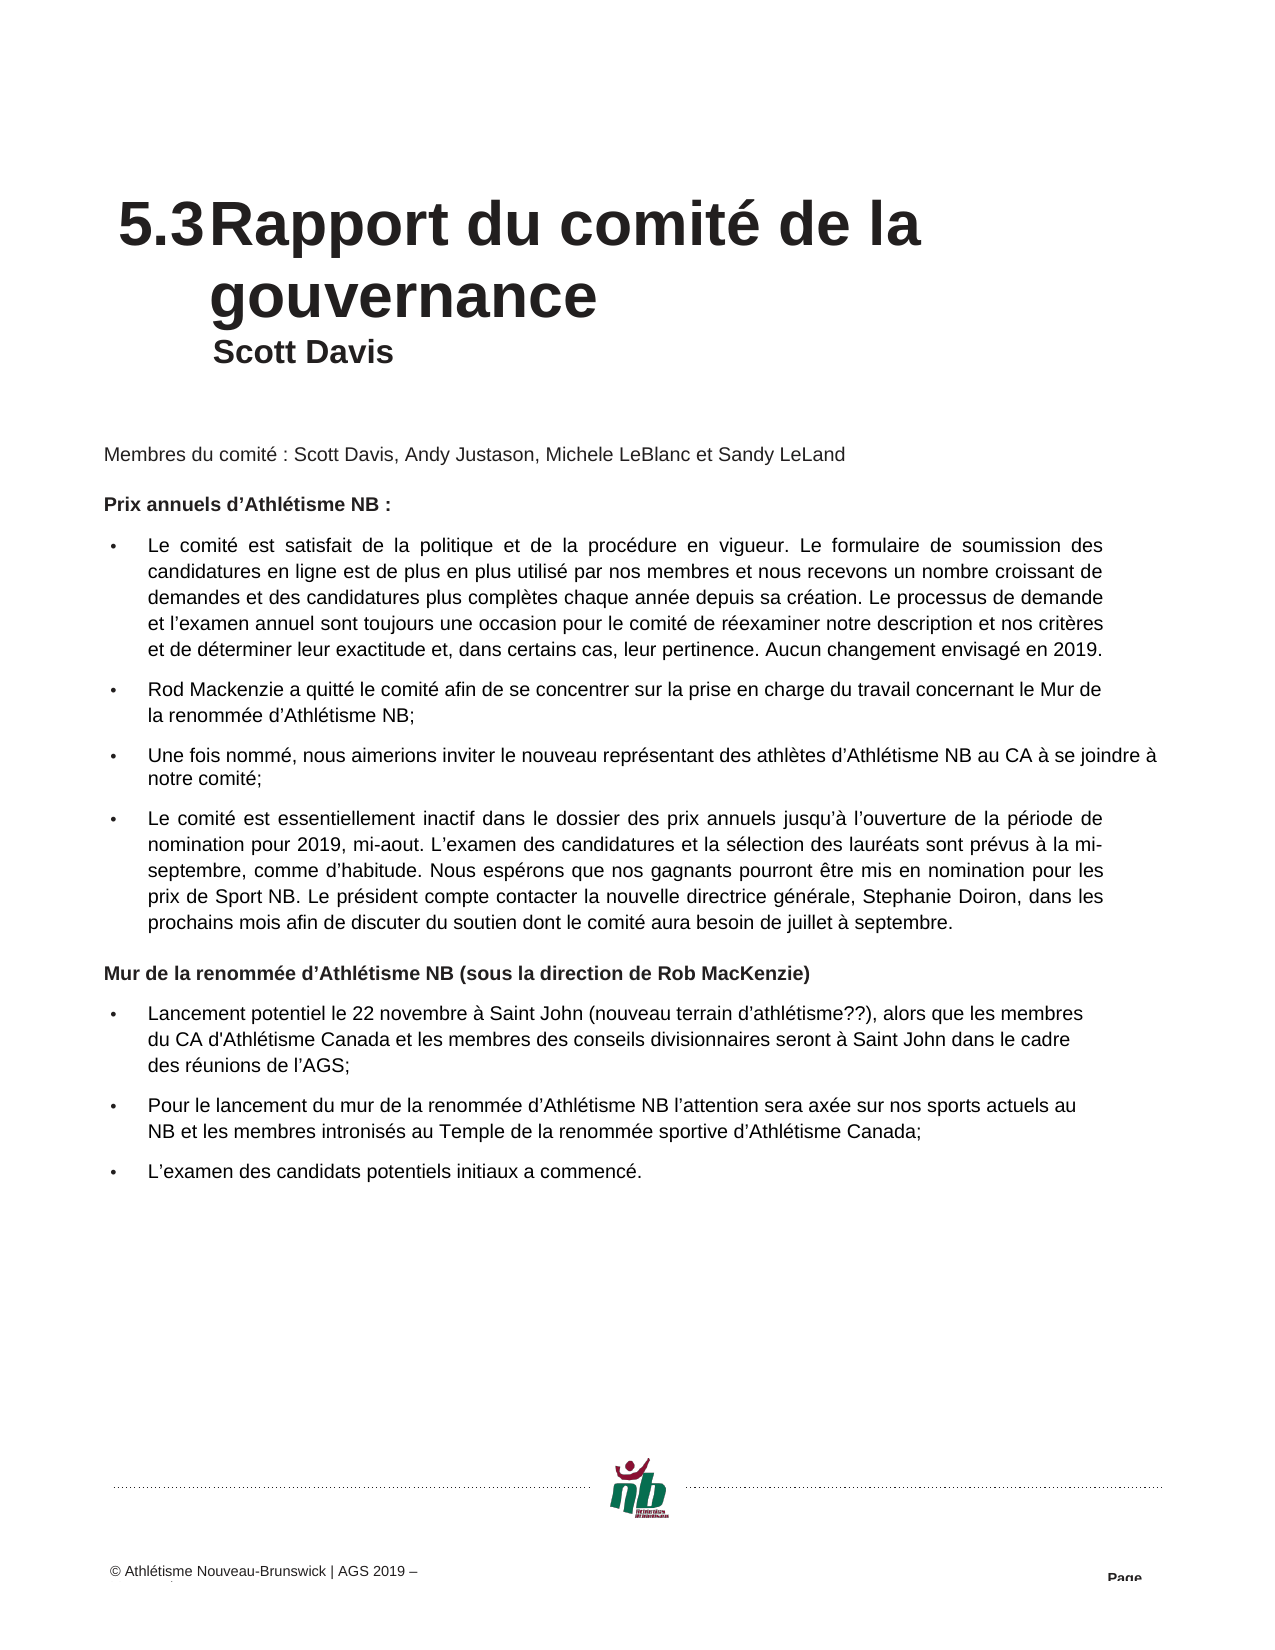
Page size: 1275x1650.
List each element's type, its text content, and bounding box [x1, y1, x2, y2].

list Le comité est essentiellement inactif dans le dossier des prix annuels jusqu’à l’ouverture de la période de nomination pour 2019, mi-aout. L’examen des candidatures et la sélection des lauréats sont prévus à la mi-septembre, comme d’habitude. Nous espérons que nos gagnants pourront être mis en nomination pour les prix de Sport NB. Le président compte contacter la nouvelle directrice générale, Stephanie Doiron, dans les prochains mois afin de discuter du soutien dont le comité aura besoin de juillet à septembre. [110, 807, 1105, 933]
picture [610, 1458, 669, 1518]
list L’examen des candidats potentiels initiaux a commencé. [110, 1160, 1175, 1183]
subtitle Rapport du comité de la gouvernance [118, 187, 1175, 331]
subtitle Scott Davis [211, 332, 396, 371]
subtitle Prix annuels d’Athlétisme NB : [103, 493, 1175, 516]
list Le comité est satisfait de la politique et de la procédure en vigueur. Le formulaire de soumission des candidatures en ligne est de plus en plus utilisé par nos membres et nous recevons un nombre croissant de demandes et des candidatures plus complètes chaque année depuis sa création. Le processus de demande et l’examen annuel sont toujours une occasion pour le comité de réexaminer notre description et nos critères et de déterminer leur exactitude et, dans certains cas, leur pertinence. Aucun changement envisagé en 2019. [110, 533, 1105, 660]
list Rod Mackenzie a quitté le comité afin de se concentrer sur la prise en charge du travail concernant le Mur de la renommée d’Athlétisme NB; [110, 678, 1104, 726]
list Une fois nommé, nous aimerions inviter le nouveau représentant des athlètes d’Athlétisme NB au CA à se joindre à notre comité; [110, 744, 1175, 789]
text Membres du comité : Scott Davis, Andy Justason, Michele LeBlanc et Sandy LeLand [103, 442, 1175, 465]
subtitle Mur de la renommée d’Athlétisme NB (sous la direction de Rob MacKenzie) [103, 962, 1175, 985]
list Pour le lancement du mur de la renommée d’Athlétisme NB l’attention sera axée sur nos sports actuels au NB et les membres intronisés au Temple de la renommée sportive d’Athlétisme Canada; [110, 1094, 1104, 1143]
list Lancement potentiel le 22 novembre à Saint John (nouveau terrain d’athlétisme??), alors que les membres du CA d'Athlétisme Canada et les membres des conseils divisionnaires seront à Saint John dans le cadre des réunions de l’AGS; [110, 1002, 1104, 1077]
